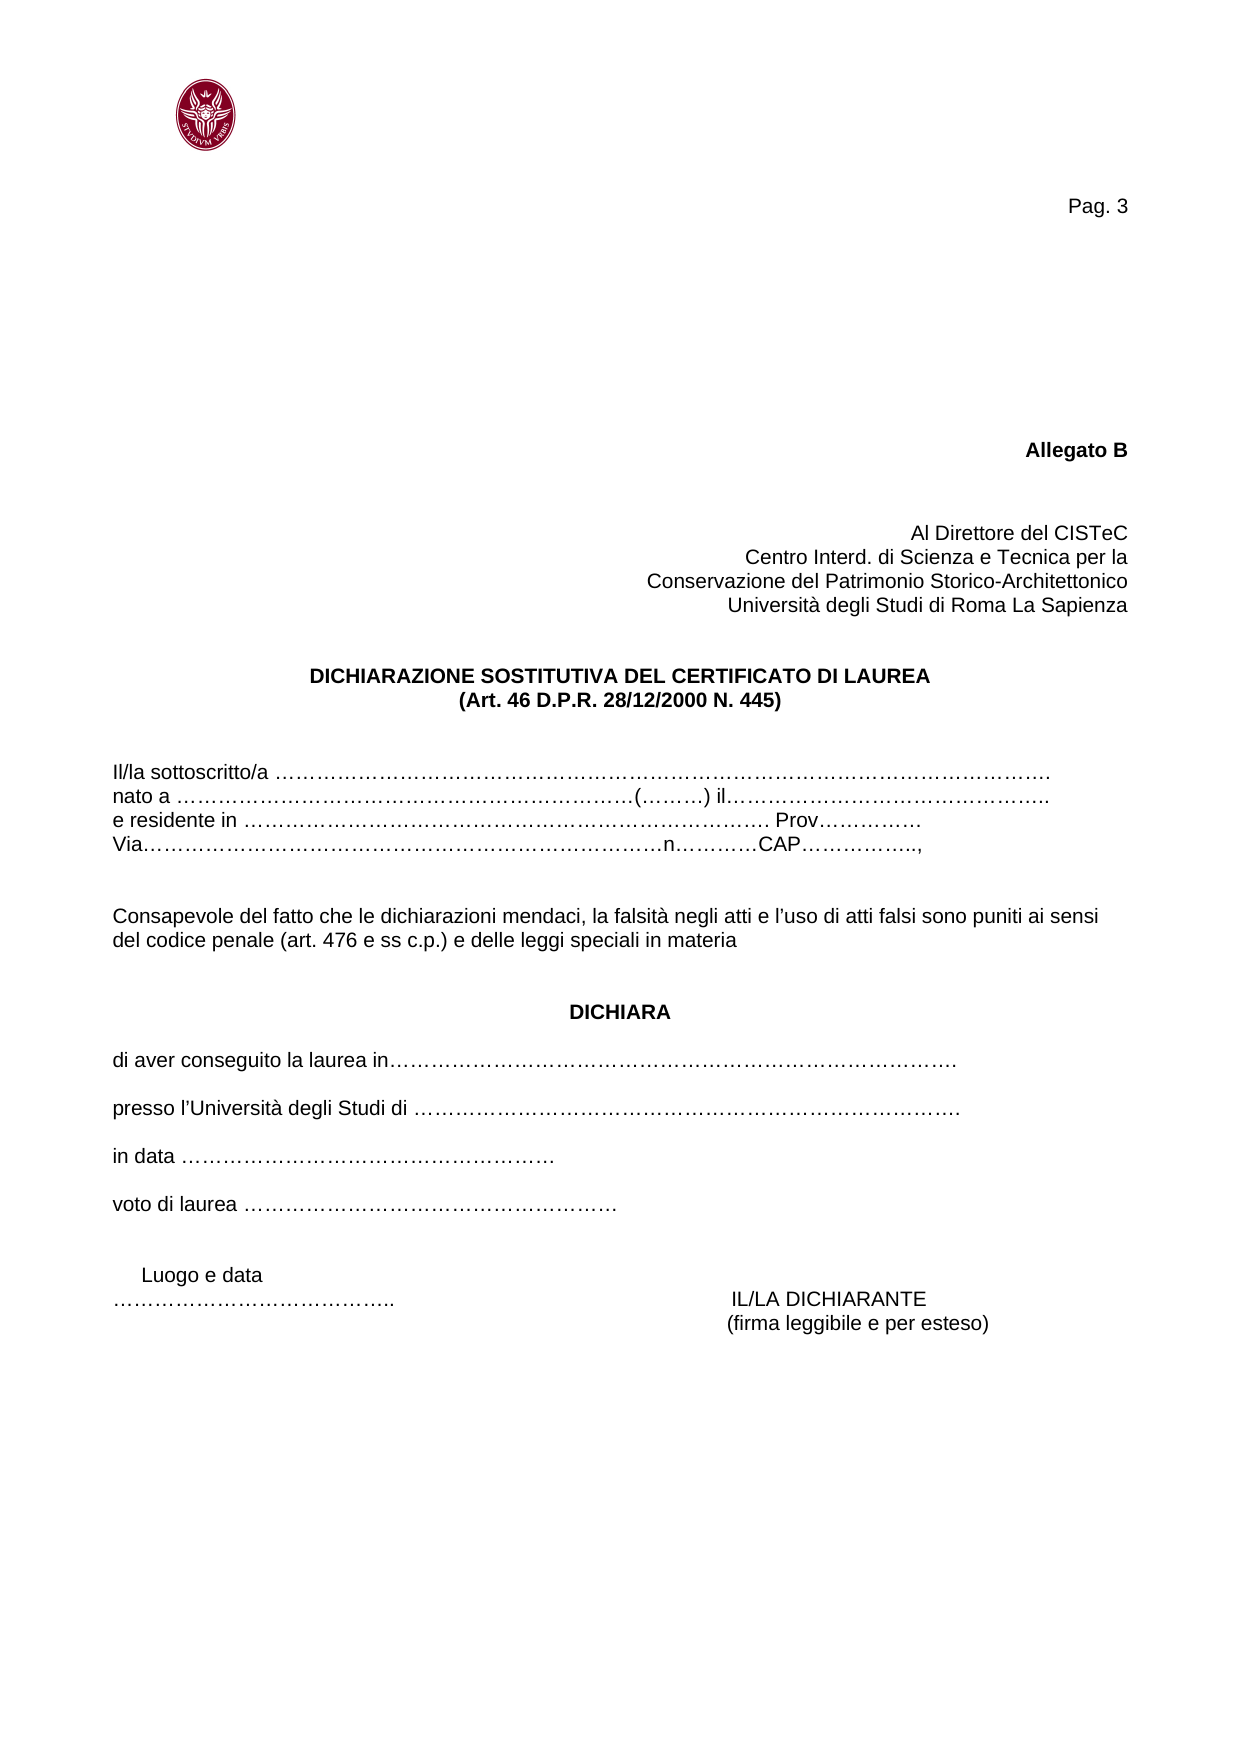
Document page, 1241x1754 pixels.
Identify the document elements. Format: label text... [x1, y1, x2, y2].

text Consapevole del fatto che le dichiarazioni mendaci, la falsità negli atti e l’uso di atti falsi sono puniti ai sensi del codice penale (art. 476 e ss c.p.) e delle leggi speciali in materia [112, 904, 1128, 952]
text presso l’Università degli Studi di ……………………………………………………………………. [112, 1096, 1128, 1119]
text DICHIARAZIONE SOSTITUTIVA DEL CERTIFICATO DI LAUREA [112, 664, 1128, 688]
text nato a …………………………………………………………(………) il……………………………………….. [112, 784, 1128, 808]
text Centro Interd. di Scienza e Tecnica per la Conservazione del Patrimonio Storico-Architettonico [616, 544, 1128, 592]
picture [22, 0, 437, 180]
text (Art. 46 D.P.R. 28/12/2000 N. 445) [112, 688, 1128, 712]
text Università degli Studi di Roma La Sapienza [591, 592, 1128, 616]
text Al Direttore del CISTeC [616, 521, 1128, 544]
text voto di laurea ……………………………………………… [112, 1191, 1128, 1215]
text Via…………………………………………………………………n…………CAP…………….., [112, 832, 1128, 856]
text di aver conseguito la laurea in………………………………………………………………………. [112, 1048, 1128, 1072]
text (firma leggibile e per esteso) [555, 1311, 1128, 1335]
text Luogo e data [112, 1263, 1128, 1287]
text Il/la sottoscritto/a …………………………………………………………………………………………………. [112, 760, 1128, 784]
text e residente in …………………………………………………………………. Prov…………… [112, 808, 1128, 832]
text in data ……………………………………………… [112, 1143, 1128, 1167]
text Allegato B [112, 438, 1128, 462]
text ………………………………….. IL/LA DICHIARANTE [112, 1287, 1128, 1311]
text DICHIARA [112, 1000, 1128, 1024]
